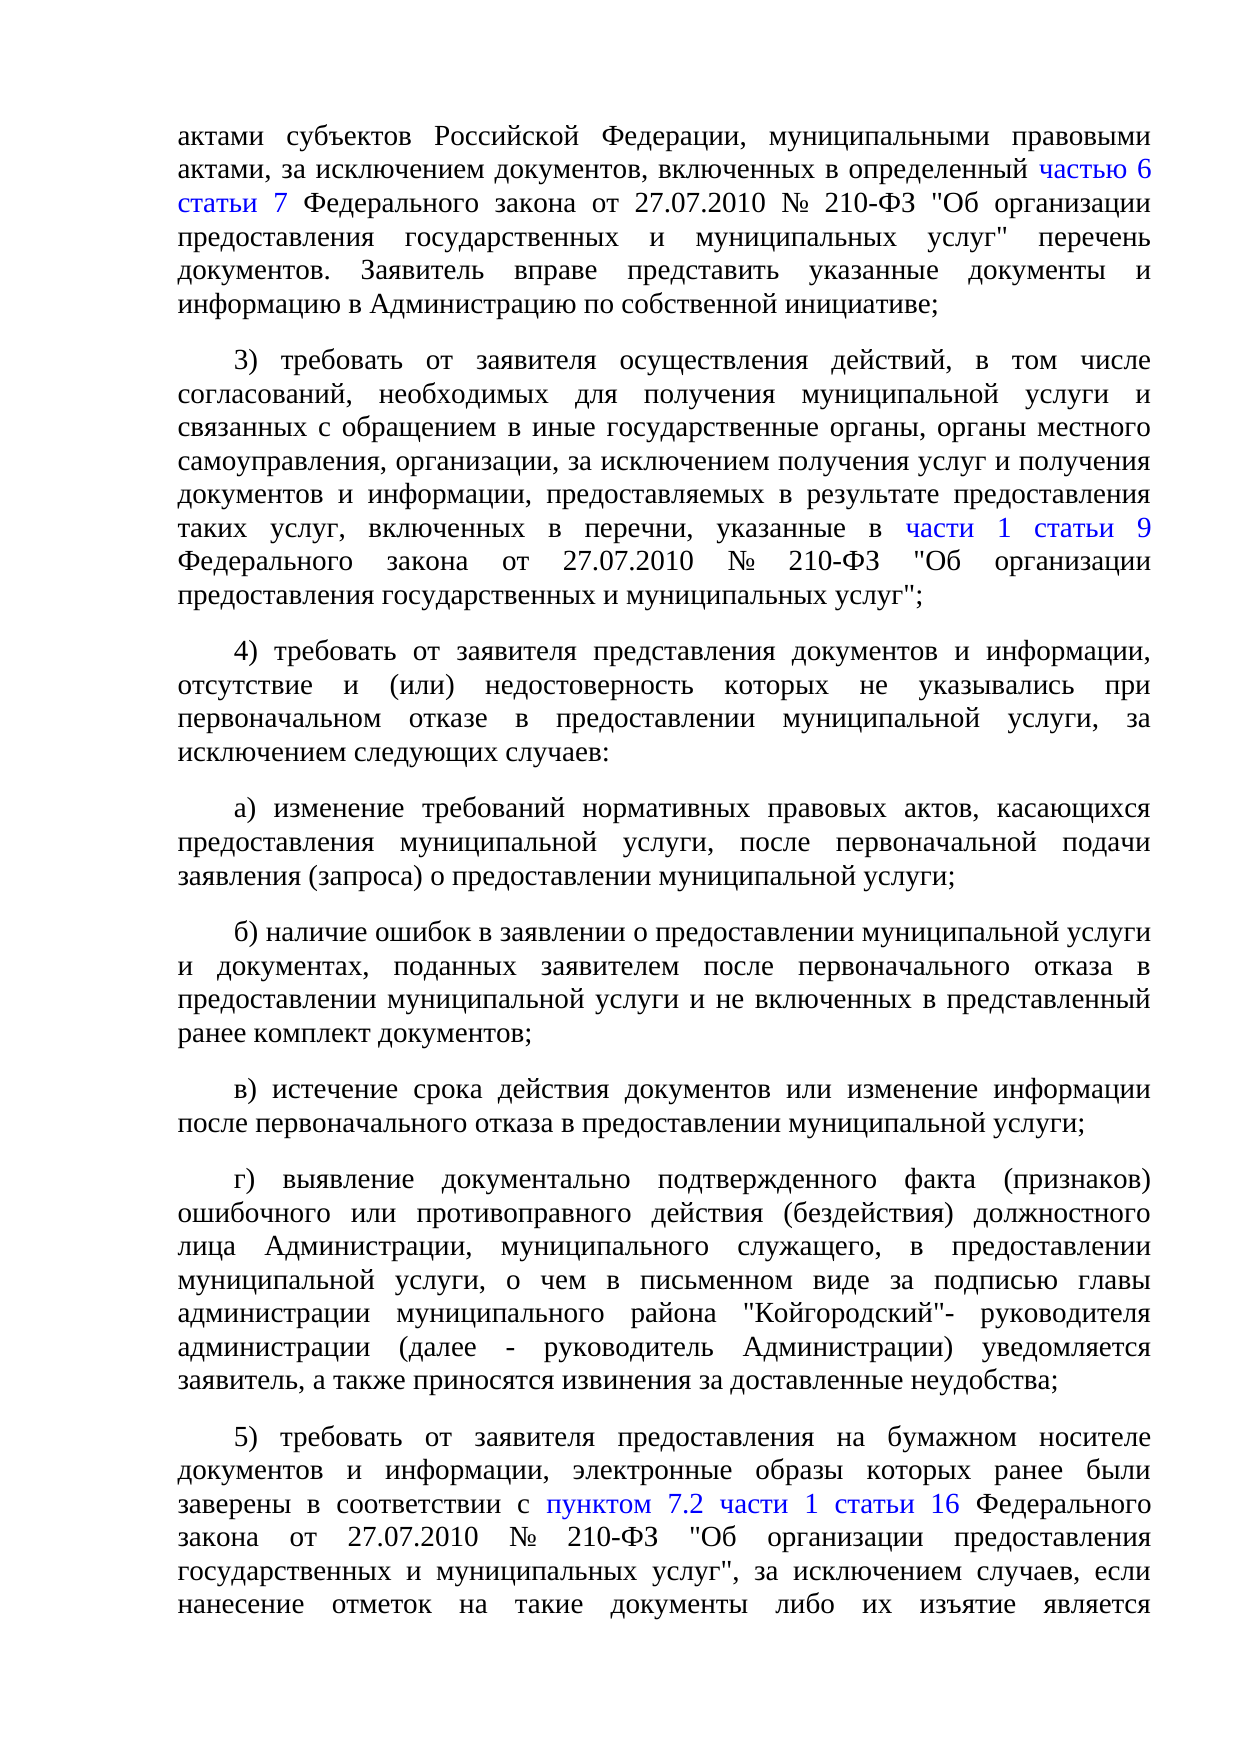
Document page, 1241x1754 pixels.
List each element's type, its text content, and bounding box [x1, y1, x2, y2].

text г) выявление документально подтвержденного факта (признаков) ошибочного или противоправного действия (бездействия) должностного лица Администрации, муниципального служащего, в предоставлении муниципальной услуги, о чем в письменном виде за подписью главы администрации муниципального района "Койгородский"- руководителя администрации (далее - руководитель Администрации) уведомляется заявитель, а также приносятся извинения за доставленные неудобства; [177, 1161, 1152, 1396]
text б) наличие ошибок в заявлении о предоставлении муниципальной услуги и документах, поданных заявителем после первоначального отказа в предоставлении муниципальной услуги и не включенных в представленный ранее комплект документов; [177, 914, 1152, 1048]
text а) изменение требований нормативных правовых актов, касающихся предоставления муниципальной услуги, после первоначальной подачи заявления (запроса) о предоставлении муниципальной услуги; [177, 791, 1152, 891]
text 3) требовать от заявителя осуществления действий, в том числе согласований, необходимых для получения муниципальной услуги и связанных с обращением в иные государственные органы, органы местного самоуправления, организации, за исключением получения услуг и получения документов и информации, предоставляемых в результате предоставления таких услуг, включенных в перечни, указанные в части 1 статьи 9 Федерального закона от 27.07.2010 № 210-ФЗ "Об организации предоставления государственных и муниципальных услуг"; [177, 342, 1152, 611]
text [177, 118, 1152, 319]
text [177, 1419, 1152, 1620]
text в) истечение срока действия документов или изменение информации после первоначального отказа в предоставлении муниципальной услуги; [177, 1071, 1152, 1138]
text 4) требовать от заявителя представления документов и информации, отсутствие и (или) недостоверность которых не указывались при первоначальном отказе в предоставлении муниципальной услуги, за исключением следующих случаев: [177, 633, 1152, 768]
